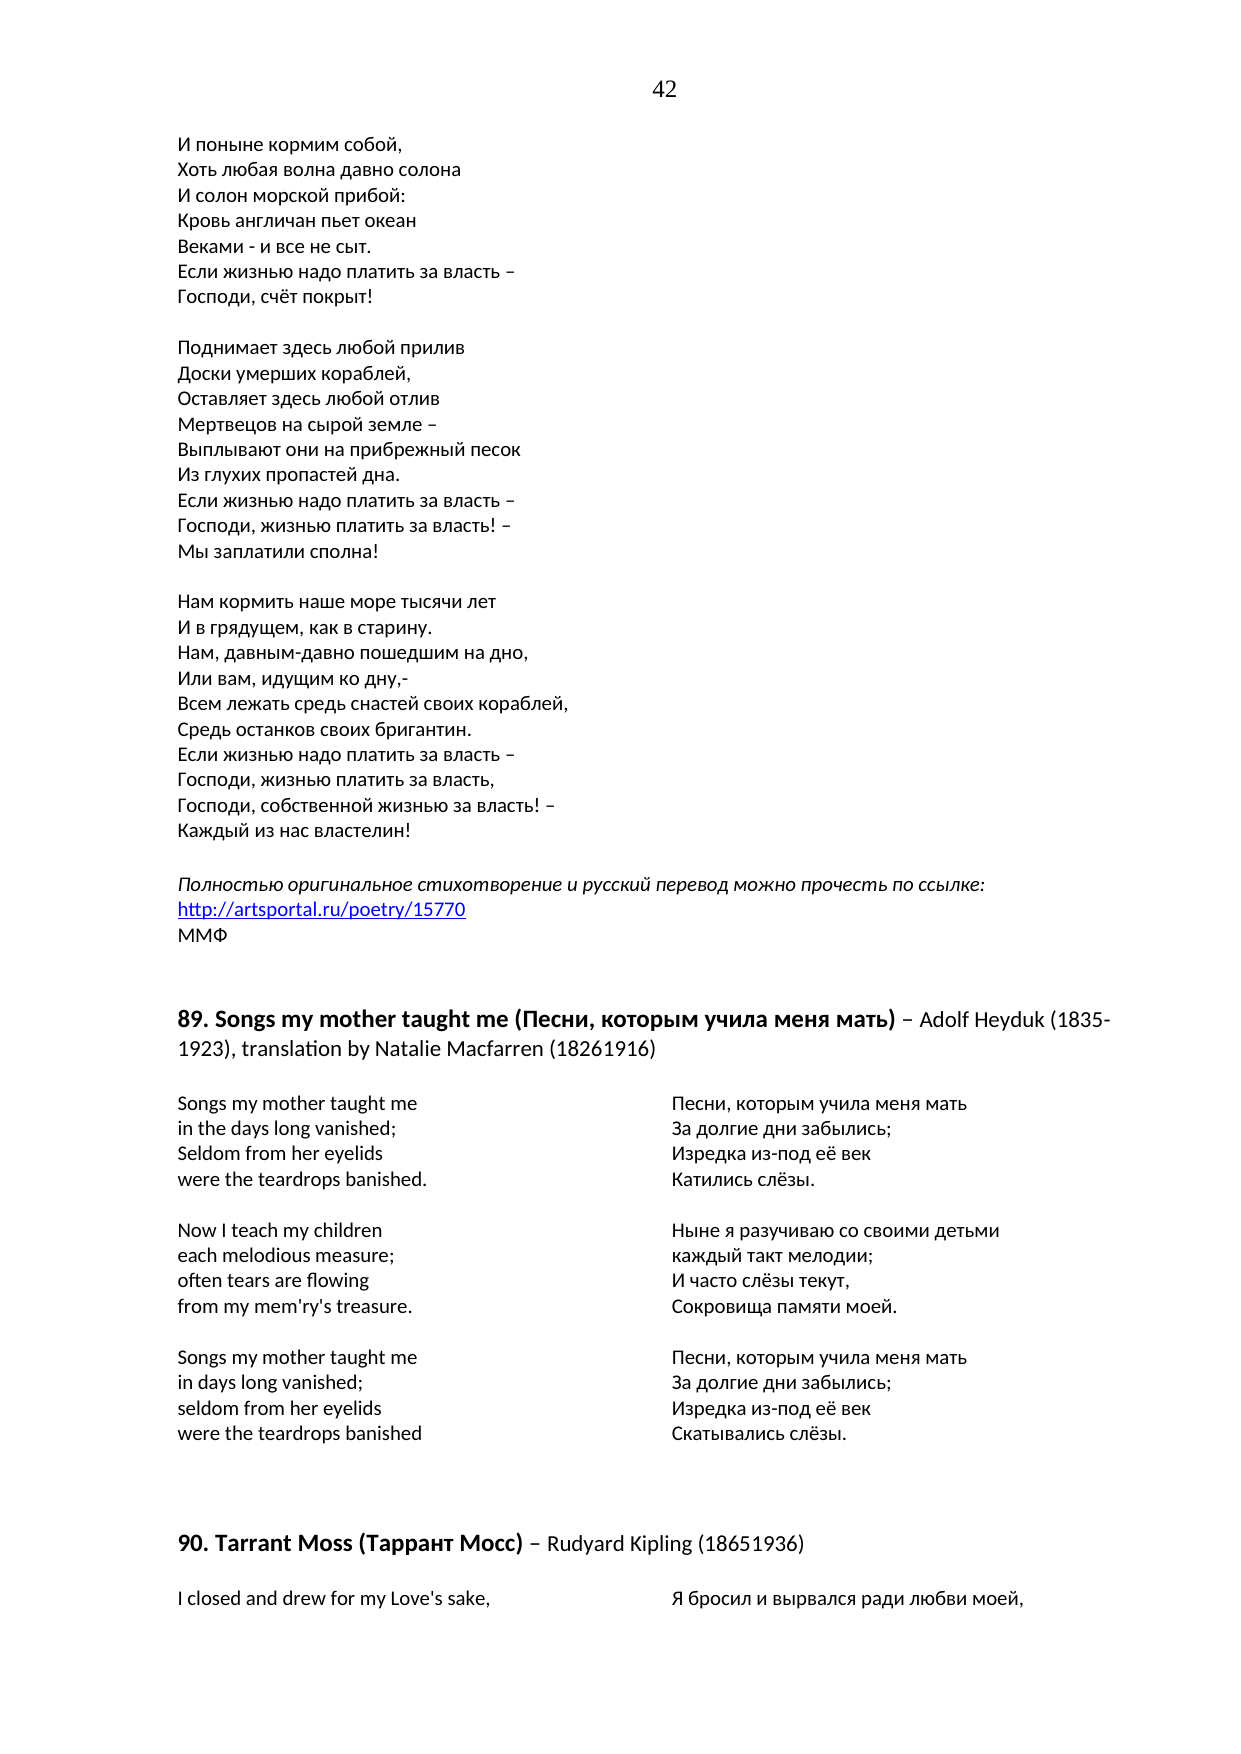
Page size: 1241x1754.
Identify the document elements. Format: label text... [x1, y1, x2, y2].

text Всем лежать средь снастей своих кораблей, [177, 690, 1152, 716]
table_header Songs my mother taught me in the days long vanished; Seldom from her eyelids were the teardrops banished. Now I teach my children each melodious measure; often tears are flowing from my mem'ry's treasure. Songs my mother taught me in days long vanished; seldom from her eyelids were the teardrops banished [166, 1090, 660, 1471]
text Если жизнью надо платить за власть – [177, 258, 1152, 284]
text Если жизнью надо платить за власть – [177, 741, 1152, 767]
text Если жизнью надо платить за власть – [177, 487, 1152, 512]
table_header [660, 1586, 1155, 1611]
text Нам кормить наше море тысячи лет [177, 589, 1152, 614]
text Хоть любая волна давно солона [177, 157, 1152, 182]
text 89. Songs my mother taught me (Песни, которым учила меня мать) – Adolf Heyduk (1835­1923), translation by Natalie Macfarren (1826­1916) [177, 1003, 1152, 1062]
text Веками - и все не сыт. [177, 233, 1152, 258]
table_header Песни, которым учила меня мать За долгие дни забылись; Изредка из-под её век Катились слёзы. Ныне я разучиваю со своими детьми каждый такт мелодии; И часто слёзы текут, Сокровища памяти моей. Песни, которым учила меня мать За долгие дни забылись; Изредка из-под её век Скатывались слёзы. [660, 1090, 1155, 1471]
text Оставляет здесь любой отлив [177, 385, 1152, 411]
text Господи, жизнью платить за власть! – [177, 512, 1152, 538]
text Мы заплатили сполна! [177, 538, 1152, 563]
text Нам, давным-давно пошедшим на дно, [177, 639, 1152, 665]
text 90. Tarrant Moss (Таррант Мосс) – Rudyard Kipling (1865­1936) [177, 1527, 1152, 1558]
text Средь останков своих бригантин. [177, 716, 1152, 741]
text Каждый из нас властелин! [177, 817, 1152, 843]
text Или вам, идущим ко дну,- [177, 665, 1152, 690]
text И поныне кормим собой, [177, 131, 1152, 157]
text Господи, счёт покрыт! [177, 284, 1152, 309]
text Полностью оригинальное стихотворение и русский перевод можно прочесть по ссылке: [177, 871, 1152, 896]
text Поднимает здесь любой прилив [177, 334, 1152, 360]
text Господи, жизнью платить за власть, [177, 767, 1152, 792]
text И солон морской прибой: [177, 182, 1152, 207]
text Доски умерших кораблей, [177, 360, 1152, 385]
text И в грядущем, как в старину. [177, 614, 1152, 639]
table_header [166, 1586, 660, 1611]
text http://artsportal.ru/poetry/15770 [177, 896, 1152, 922]
text Мертвецов на сырой земле – [177, 411, 1152, 436]
text ММФ [177, 922, 1152, 947]
text Из глухих пропастей дна. [177, 462, 1152, 487]
text Кровь англичан пьет океан [177, 207, 1152, 233]
text Выплывают они на прибрежный песок [177, 436, 1152, 462]
text Господи, собственной жизнью за власть! – [177, 792, 1152, 817]
